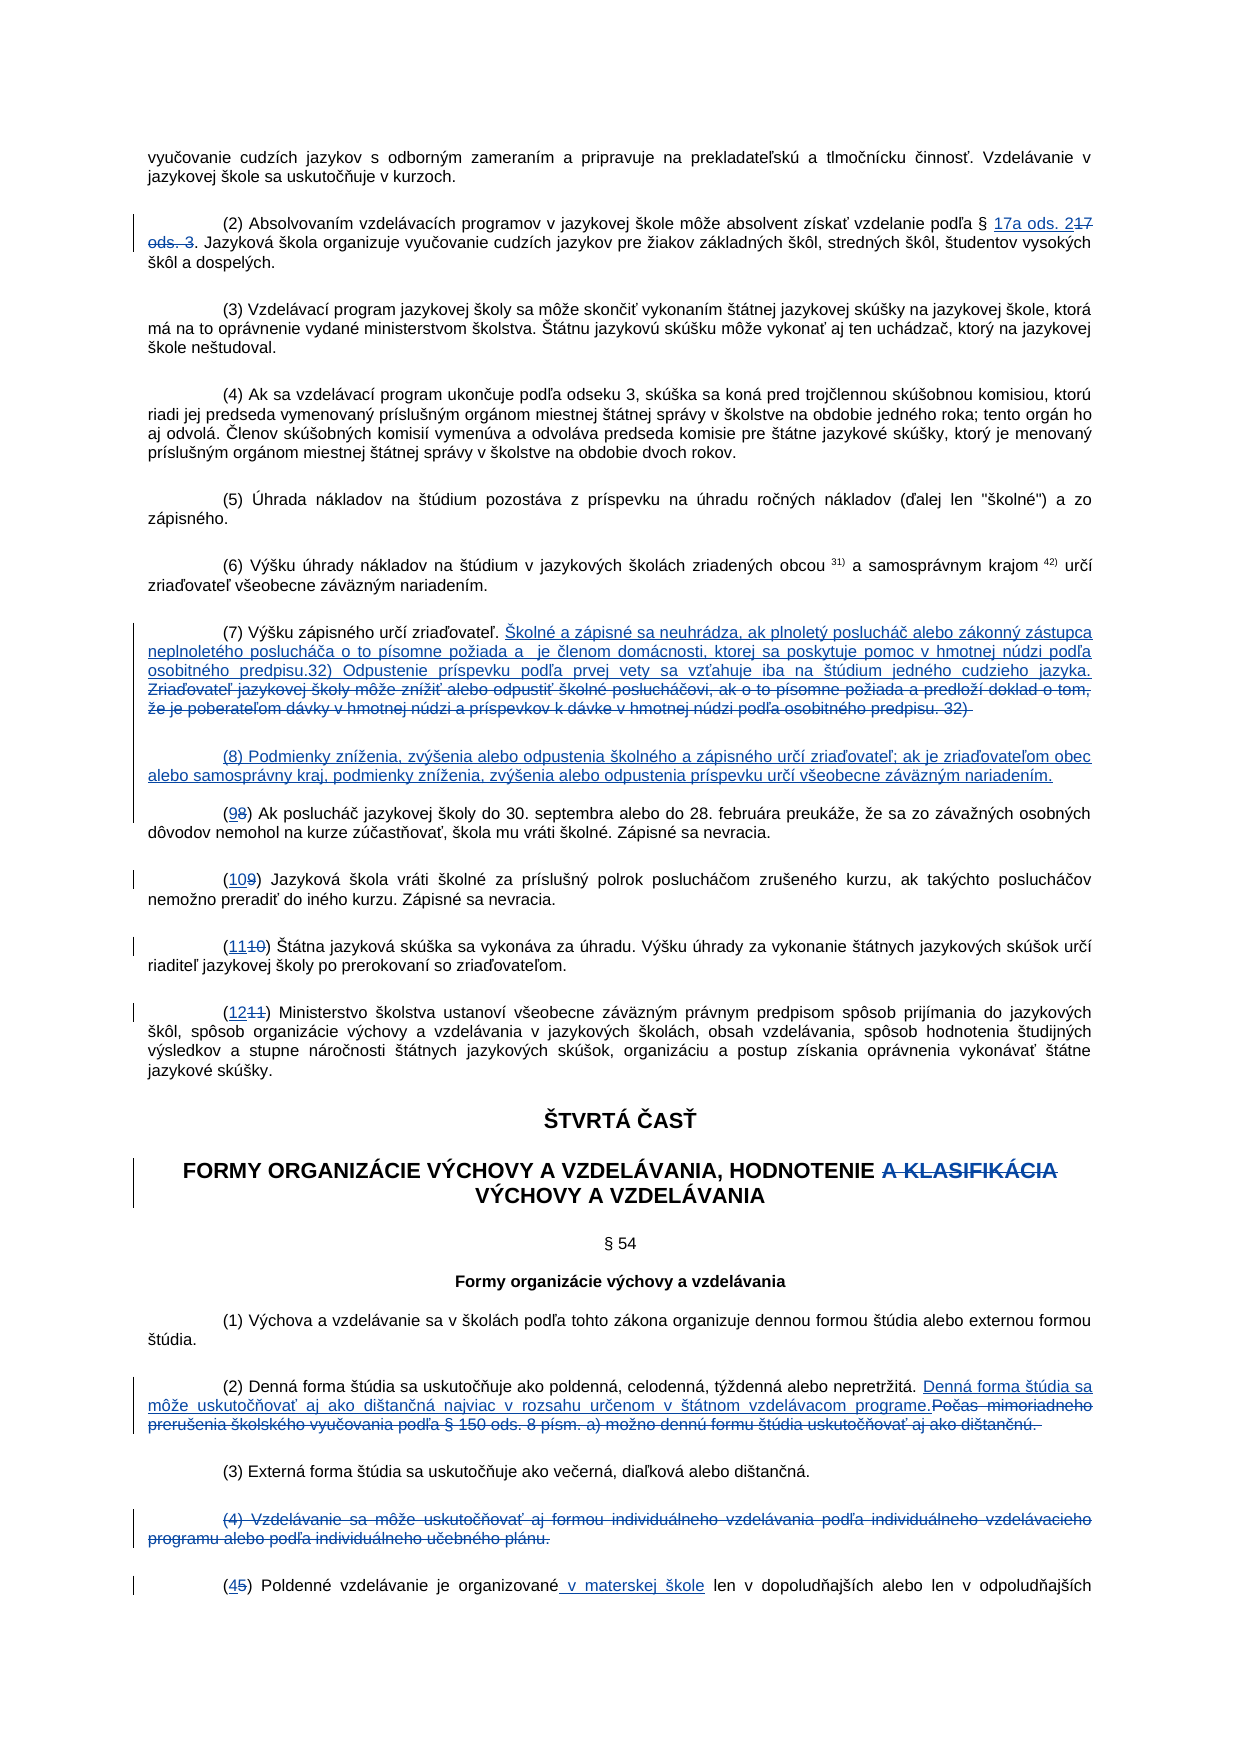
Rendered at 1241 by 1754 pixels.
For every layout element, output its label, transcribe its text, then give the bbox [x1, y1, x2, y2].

text (2) Denná forma štúdia sa uskutočňuje ako poldenná, celodenná, týždenná alebo nepretržitá. [148, 1377, 1092, 1434]
text (7) Výšku zápisného určí zriaďovateľ. [148, 659, 1092, 678]
text () Ministerstvo školstva ustanoví všeobecne záväzným právnym predpisom spôsob prijímania do jazykových škôl, spôsob organizácie výchovy a vzdelávania v jazykových školách, obsah vzdelávania, spôsob hodnotenia študijných výsledkov a stupne náročnosti štátnych jazykových skúšok, organizáciu a postup získania oprávnenia vykonávať štátne jazykové skúšky. [148, 1003, 1092, 1079]
text (6) Výšku úhrady nákladov na štúdium v jazykových školách zriadených obcou 31) a samosprávnym krajom 42) určí zriaďovateľ všeobecne záväzným nariadením. [148, 556, 1092, 594]
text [148, 1576, 1092, 1595]
text (1) Výchova a vzdelávanie sa v školách podľa tohto zákona organizuje dennou formou štúdia alebo externou formou štúdia. [148, 1310, 1092, 1349]
text (3) Externá forma štúdia sa uskutočňuje ako večerná, diaľková alebo dištančná. [148, 1462, 1092, 1481]
text FORMY ORGANIZÁCIE VÝCHOVY A VZDELÁVANIA, HODNOTENIE VÝCHOVY A VZDELÁVANIA [148, 1158, 1092, 1208]
text (7) Výšku zápisného určí zriaďovateľ. [148, 622, 1092, 658]
text () Ak poslucháč jazykovej školy do 30. septembra alebo do 28. februára preukáže, že sa zo závažných osobných dôvodov nemohol na kurze zúčastňovať, škola mu vráti školné. Zápisné sa nevracia. [148, 804, 1092, 842]
text Formy organizácie výchovy a vzdelávania [148, 1272, 1092, 1291]
text (5) Úhrada nákladov na štúdium pozostáva z príspevku na úhradu ročných nákladov (ďalej len "školné") a zo zápisného. [148, 490, 1092, 528]
text () Jazyková škola vráti školné za príslušný polrok poslucháčom zrušeného kurzu, ak takýchto poslucháčov nemožno preradiť do iného kurzu. Zápisné sa nevracia. [148, 870, 1092, 908]
text () Štátna jazyková skúška sa vykonáva za úhradu. Výšku úhrady za vykonanie štátnych jazykových skúšok určí riaditeľ jazykovej školy po prerokovaní so zriaďovateľom. [148, 937, 1092, 975]
text (7) Výšku zápisného určí zriaďovateľ. [148, 679, 1092, 718]
text (2) Absolvovaním vzdelávacích programov v jazykovej škole môže absolvent získať vzdelanie podľa § . Jazyková škola organizuje vyučovanie cudzích jazykov pre žiakov základných škôl, stredných škôl, študentov vysokých škôl a dospelých. [148, 214, 1092, 272]
text (4) Ak sa vzdelávací program ukončuje podľa odseku 3, skúška sa koná pred trojčlennou skúšobnou komisiou, ktorú riadi jej predseda vymenovaný príslušným orgánom miestnej štátnej správy v školstve na obdobie jedného roka; tento orgán ho aj odvolá. Členov skúšobných komisií vymenúva a odvoláva predseda komisie pre štátne jazykové skúšky, ktorý je menovaný príslušným orgánom miestnej štátnej správy v školstve na obdobie dvoch rokov. [148, 385, 1092, 462]
text ŠTVRTÁ ČASŤ [148, 1108, 1092, 1133]
text § 54 [148, 1234, 1092, 1253]
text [148, 148, 1092, 186]
text (3) Vzdelávací program jazykovej školy sa môže skončiť vykonaním štátnej jazykovej skúšky na jazykovej škole, ktorá má na to oprávnenie vydané ministerstvom školstva. Štátnu jazykovú skúšku môže vykonať aj ten uchádzač, ktorý na jazykovej škole neštudoval. [148, 299, 1092, 357]
